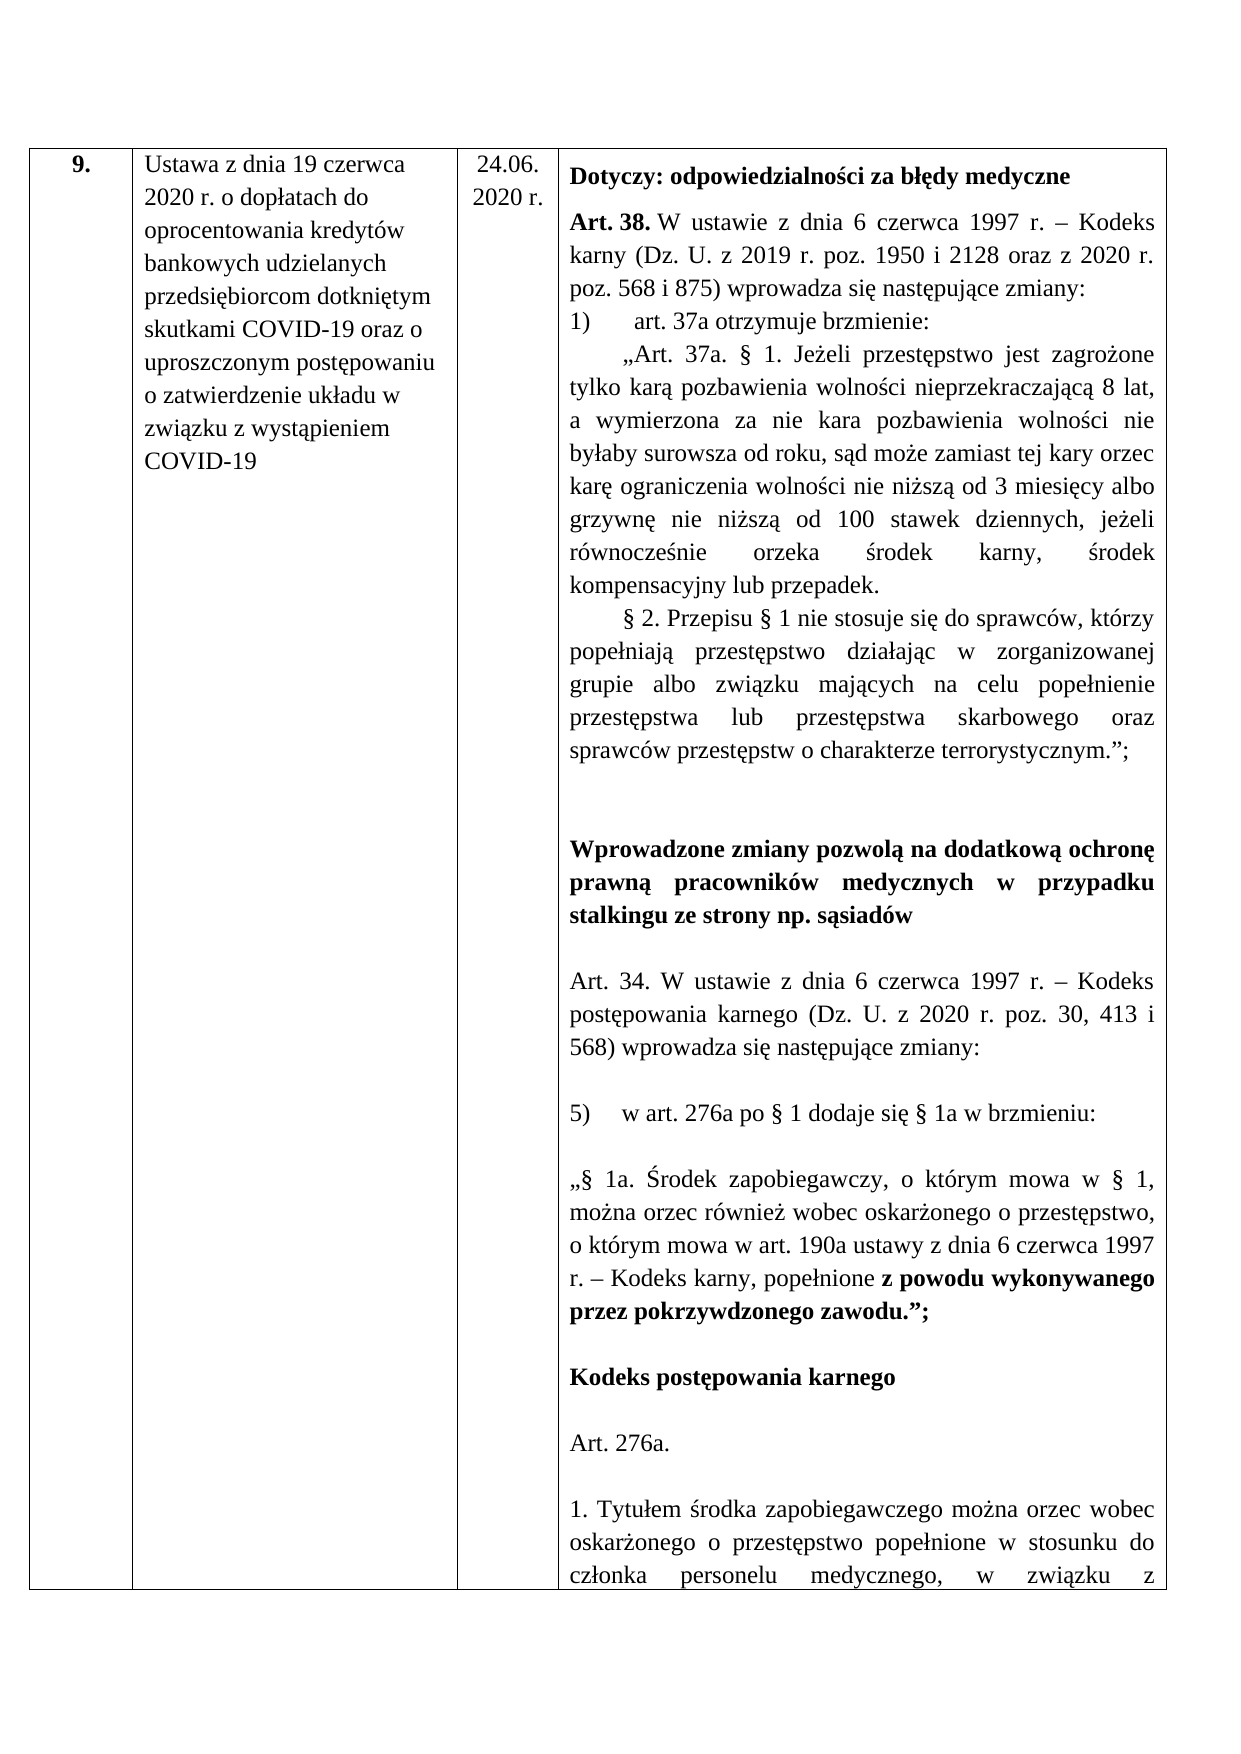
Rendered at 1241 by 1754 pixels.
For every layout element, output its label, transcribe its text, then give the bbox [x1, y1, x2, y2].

table_cell 9. [30, 149, 132, 1589]
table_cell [133, 149, 457, 1589]
table_cell 24.06. 2020 r. [458, 149, 558, 1589]
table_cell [559, 149, 1166, 1589]
